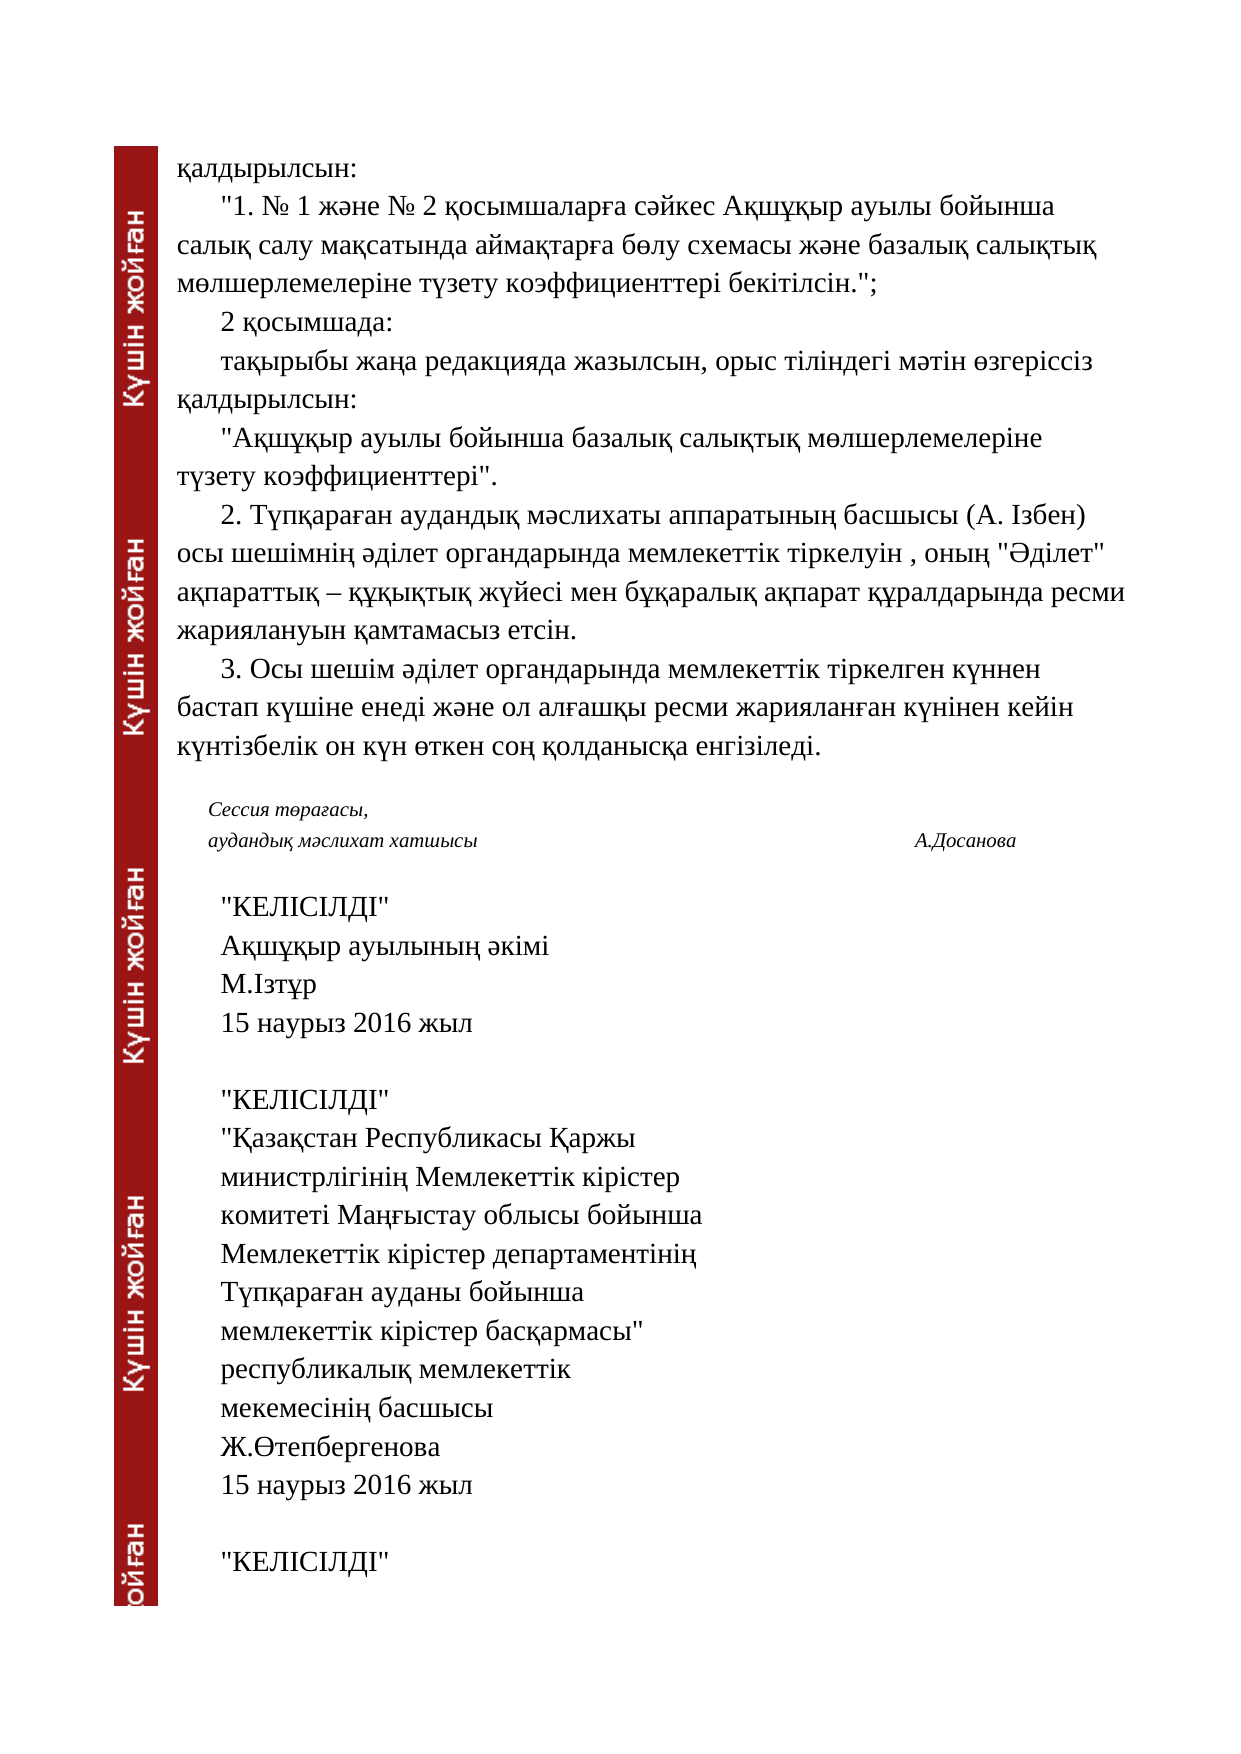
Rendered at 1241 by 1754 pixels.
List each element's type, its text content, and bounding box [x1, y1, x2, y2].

picture [114, 792, 158, 796]
table_cell аудандық мәслихат хатшысы [101, 827, 913, 858]
table_header Сессия төрағасы, [101, 796, 1240, 827]
table_cell А.Досанова [913, 827, 1240, 858]
picture [114, 146, 158, 150]
picture [114, 1578, 158, 1606]
